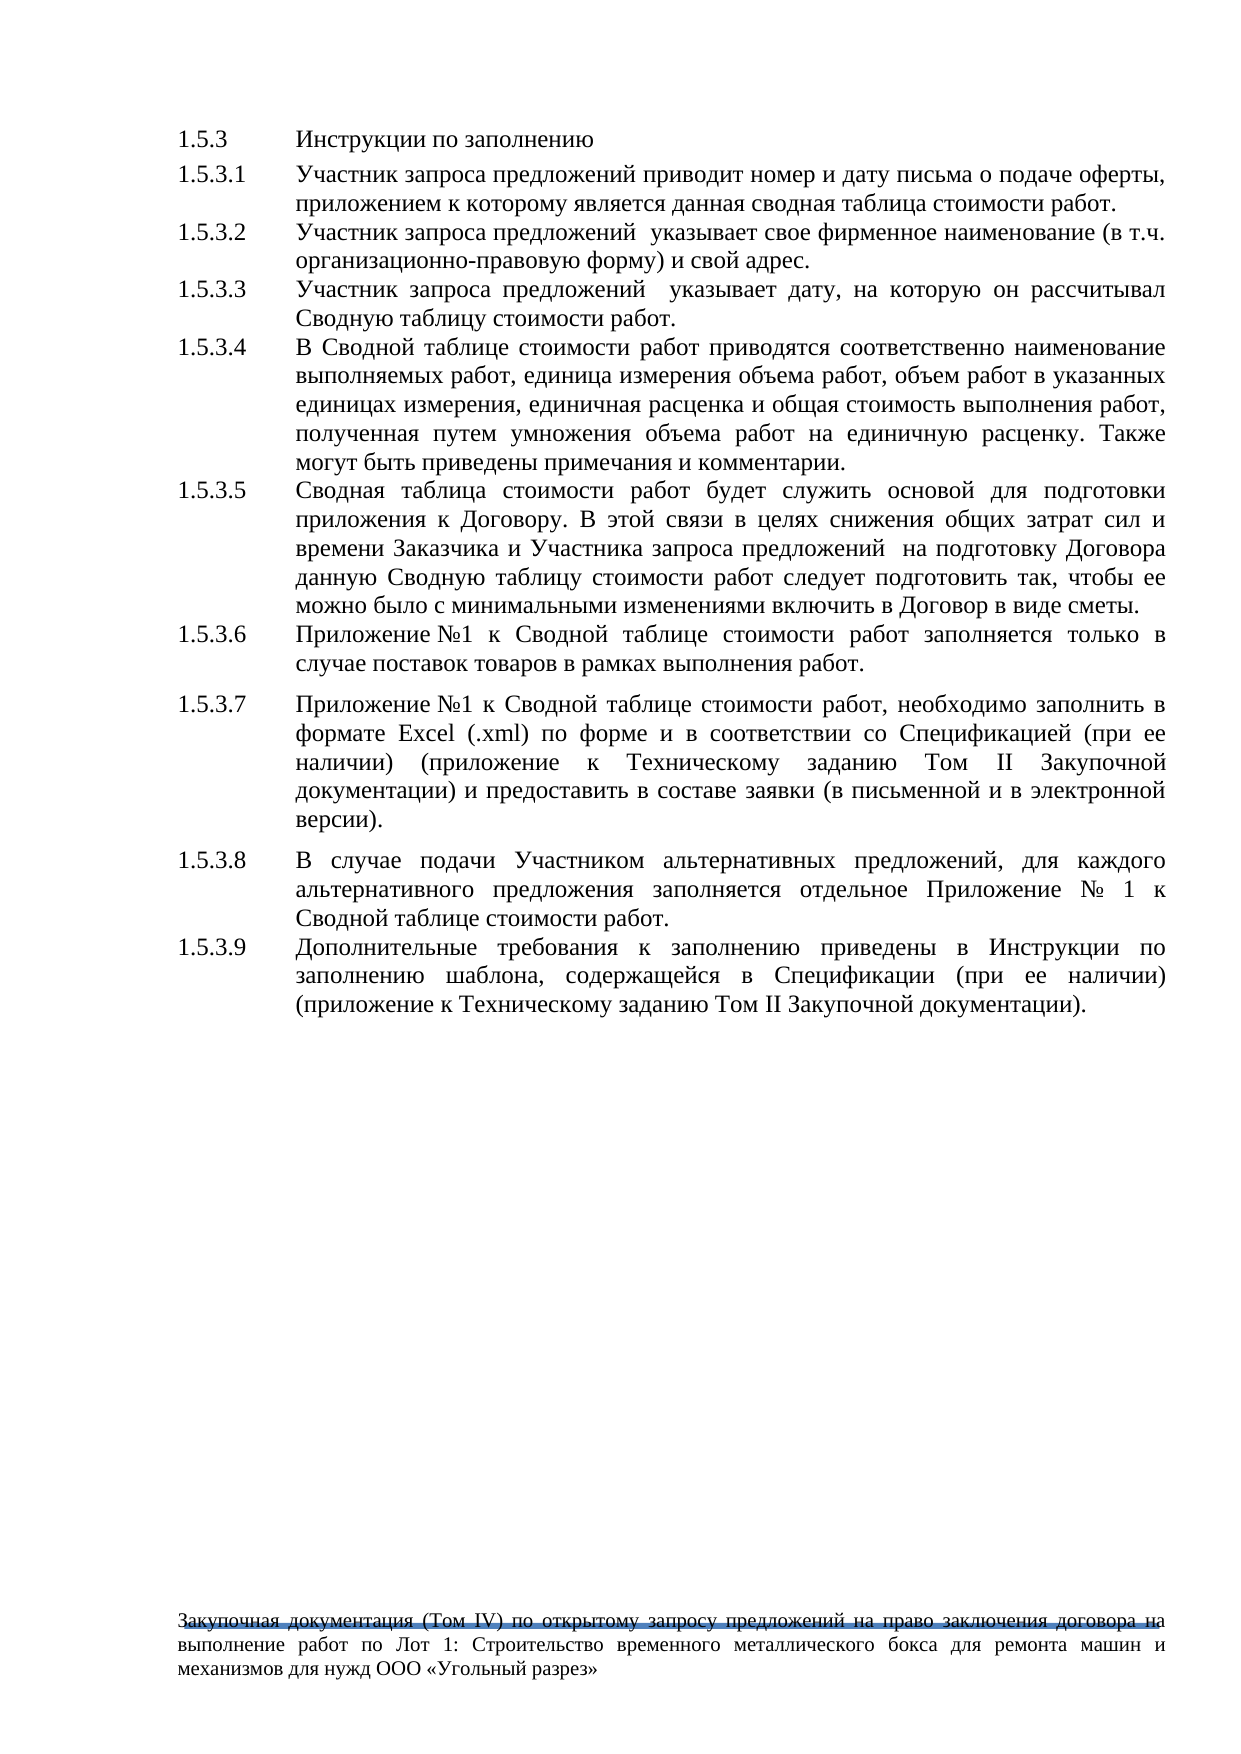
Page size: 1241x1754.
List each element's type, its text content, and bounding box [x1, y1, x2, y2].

list Участник запроса предложений приводит номер и дату письма о подаче оферты, приложением к которому является данная сводная таблица стоимости работ. [177, 159, 1167, 217]
list Инструкции по заполнению [177, 124, 1167, 153]
list Приложение №1 к Сводной таблице стоимости работ заполняется только в случае поставок товаров в рамках выполнения работ. [177, 619, 1167, 677]
list В Сводной таблице стоимости работ приводятся соответственно наименование выполняемых работ, единица измерения объема работ, объем работ в указанных единицах измерения, единичная расценка и общая стоимость выполнения работ, полученная путем умножения объема работ на единичную расценку. Также могут быть приведены примечания и комментарии. [177, 332, 1167, 476]
list В случае подачи Участником альтернативных предложений, для каждого альтернативного предложения заполняется отдельное Приложение № 1 к Сводной таблице стоимости работ. [177, 846, 1167, 932]
list Участник запроса предложений указывает свое фирменное наименование (в т.ч. организационно-правовую форму) и свой адрес. [177, 217, 1167, 274]
list Сводная таблица стоимости работ будет служить основой для подготовки приложения к Договору. В этой связи в целях снижения общих затрат сил и времени Заказчика и Участника запроса предложений на подготовку Договора данную Сводную таблицу стоимости работ следует подготовить так, чтобы ее можно было с минимальными изменениями включить в Договор в виде сметы. [177, 476, 1167, 619]
list Участник запроса предложений указывает дату, на которую он рассчитывал Сводную таблицу стоимости работ. [177, 274, 1167, 332]
list Приложение №1 к Сводной таблице стоимости работ, необходимо заполнить в формате Excel (.xml) по форме и в соответствии со Спецификацией (при ее наличии) (приложение к Техническому заданию Том II Закупочной документации) и предоставить в составе заявки (в письменной и в электронной версии). [177, 689, 1167, 833]
list Дополнительные требования к заполнению приведены в Инструкции по заполнению шаблона, содержащейся в Спецификации (при ее наличии) (приложение к Техническому заданию Том II Закупочной документации). [177, 932, 1167, 1018]
